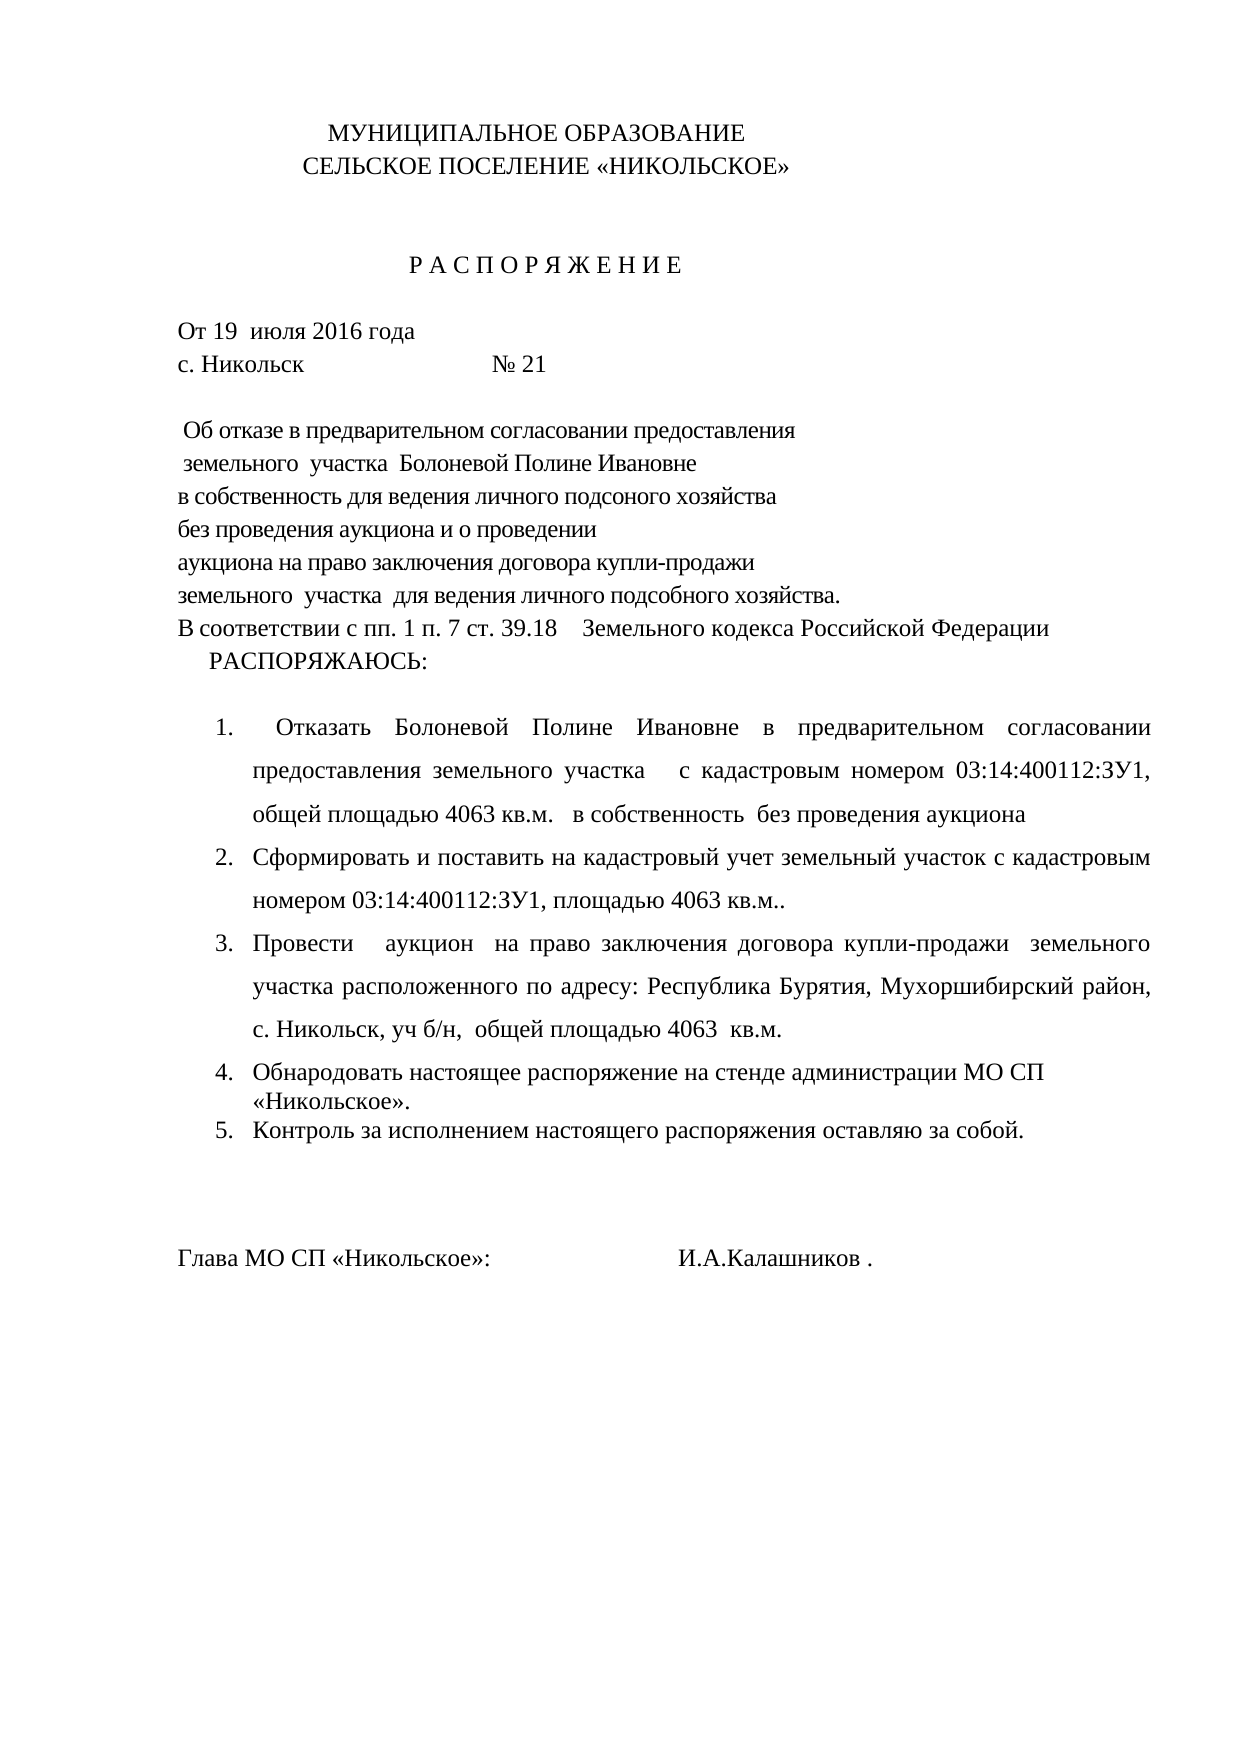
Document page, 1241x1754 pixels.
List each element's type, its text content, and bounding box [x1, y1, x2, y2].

text СЕЛЬСКОЕ ПОСЕЛЕНИЕ «НИКОЛЬСКОЕ» [177, 151, 1152, 180]
text В соответствии с пп. 1 п. 7 ст. 39.18 Земельного кодекса Российской Федерации [177, 613, 1152, 642]
text Глава МО СП «Никольское»: И.А.Калашников . [177, 1243, 1152, 1272]
text От 19 июля 2016 года [177, 316, 1152, 345]
text РАСПОРЯЖАЮСЬ: [177, 646, 1152, 675]
list Провести аукцион на право заключения договора купли-продажи земельного участка расположенного по адресу: Республика Бурятия, Мухоршибирский район, с. Никольск, уч б/н, общей площадью 4063 кв.м. [215, 928, 1152, 1043]
text в собственность для ведения личного подсоного хозяйства [177, 481, 1152, 510]
list Обнародовать настоящее распоряжение на стенде администрации МО СП «Никольское». [215, 1057, 1152, 1115]
text земельного участка для ведения личного подсобного хозяйства. [177, 580, 1152, 609]
text МУНИЦИПАЛЬНОЕ ОБРАЗОВАНИЕ [177, 118, 1152, 147]
text без проведения аукциона и о проведении [177, 514, 1152, 543]
text с. Никольск № 21 [177, 349, 1152, 378]
text Р А С П О Р Я Ж Е Н И Е [177, 250, 1152, 279]
list Отказать Болоневой Полине Ивановне в предварительном согласовании предоставления земельного участка с кадастровым номером 03:14:400112:ЗУ1, общей площадью 4063 кв.м. в собственность без проведения аукциона [215, 712, 1152, 827]
text земельного участка Болоневой Полине Ивановне [177, 448, 1152, 477]
list Контроль за исполнением настоящего распоряжения оставляю за собой. [215, 1115, 1152, 1144]
text Об отказе в предварительном согласовании предоставления [177, 415, 1152, 444]
list Сформировать и поставить на кадастровый учет земельный участок с кадастровым номером 03:14:400112:ЗУ1, площадью 4063 кв.м.. [215, 842, 1152, 914]
text аукциона на право заключения договора купли-продажи [177, 547, 1152, 576]
